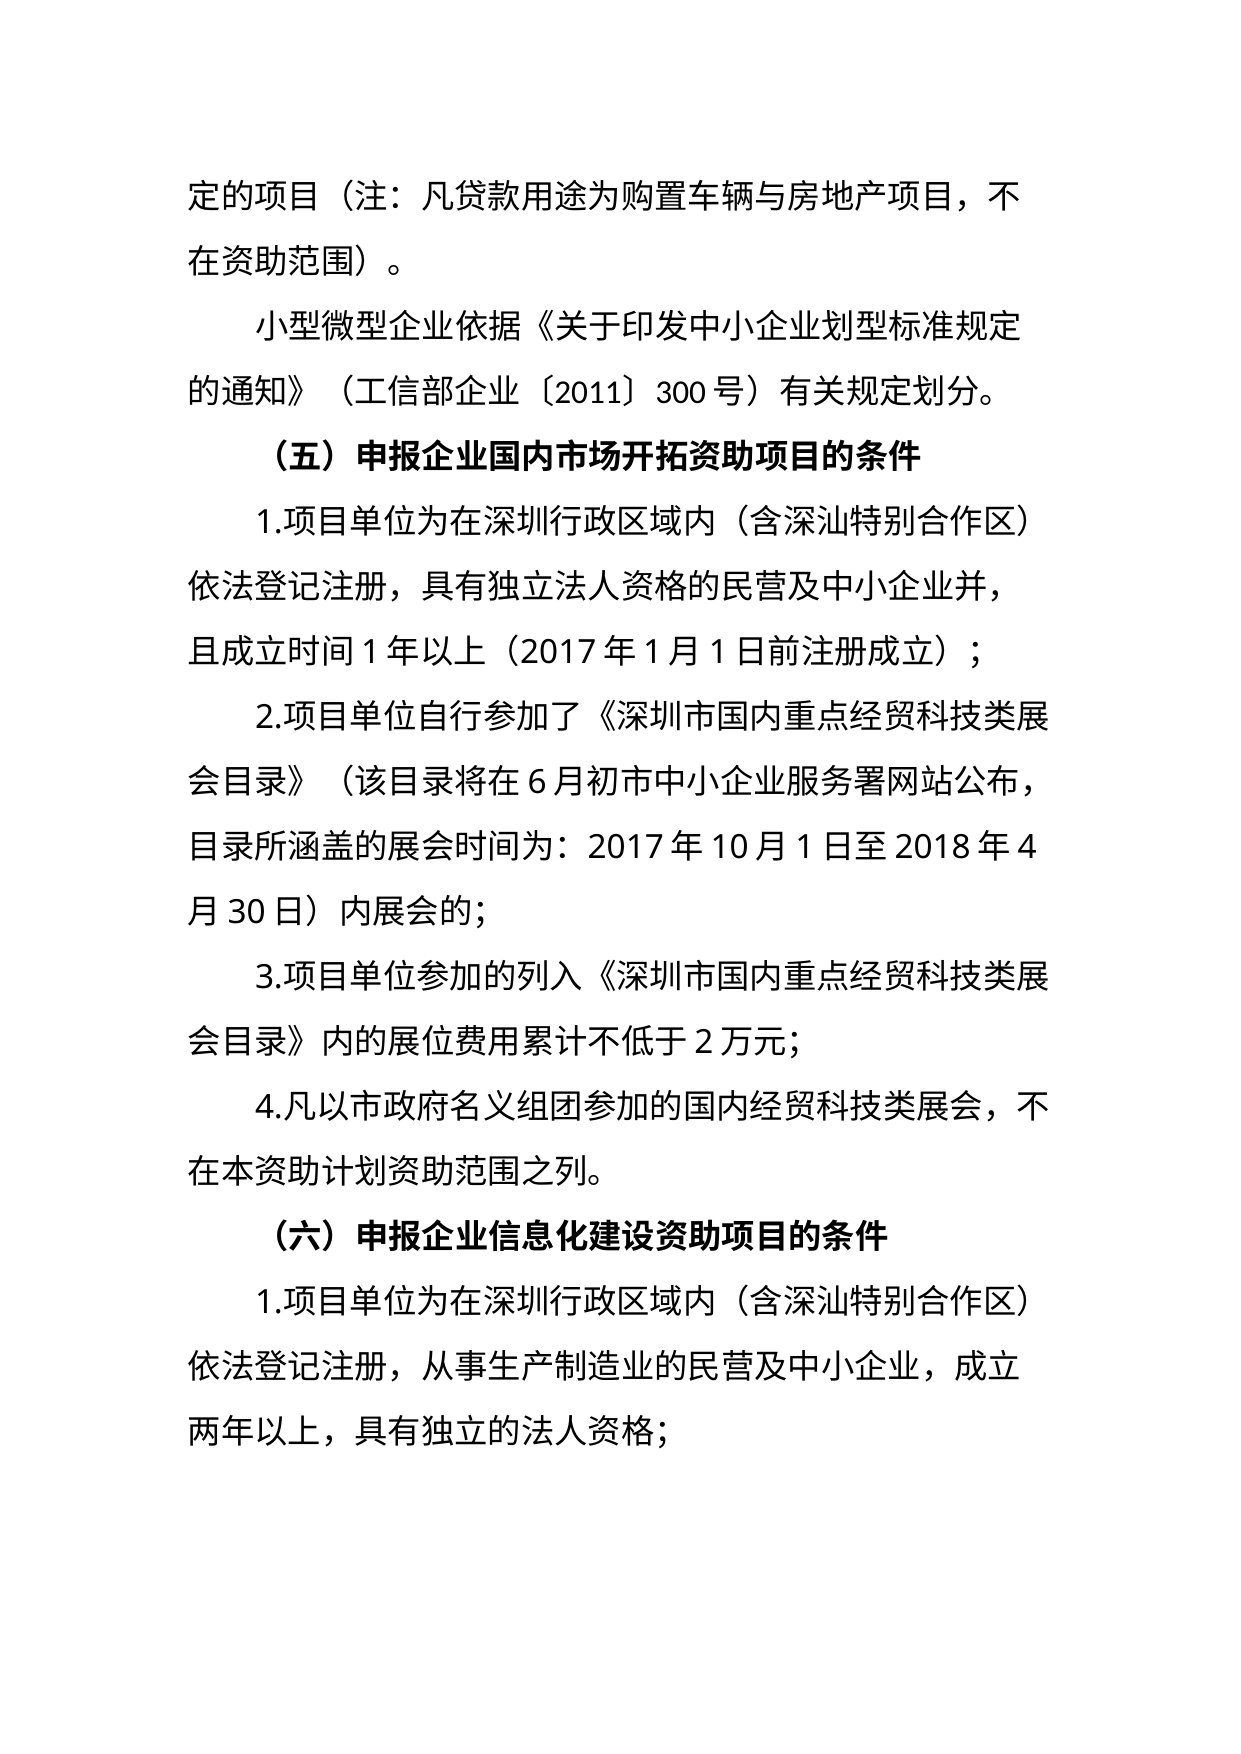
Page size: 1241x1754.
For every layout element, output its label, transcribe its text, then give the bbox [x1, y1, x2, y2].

text （六）申报企业信息化建设资助项目的条件 [187, 1202, 1053, 1267]
text 小型微型企业依据《关于印发中小企业划型标准规定的通知》（工信部企业〔2011〕300号）有关规定划分。 [187, 292, 1053, 422]
text 3.项目单位参加的列入《深圳市国内重点经贸科技类展会目录》内的展位费用累计不低于2万元； [187, 942, 1053, 1072]
text 2.项目单位自行参加了《深圳市国内重点经贸科技类展会目录》（该目录将在6月初市中小企业服务署网站公布，目录所涵盖的展会时间为：2017年10月1日至2018年4月30日）内展会的； [187, 682, 1053, 942]
text 4.凡以市政府名义组团参加的国内经贸科技类展会，不在本资助计划资助范围之列。 [187, 1072, 1053, 1202]
text （五）申报企业国内市场开拓资助项目的条件 [187, 422, 1053, 487]
text 1.项目单位为在深圳行政区域内（含深汕特别合作区）依法登记注册，从事生产制造业的民营及中小企业，成立两年以上，具有独立的法人资格； [187, 1267, 1053, 1462]
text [187, 162, 1053, 292]
text 1.项目单位为在深圳行政区域内（含深汕特别合作区）依法登记注册，具有独立法人资格的民营及中小企业并，且成立时间1年以上（2017年1月1日前注册成立）； [187, 487, 1053, 682]
